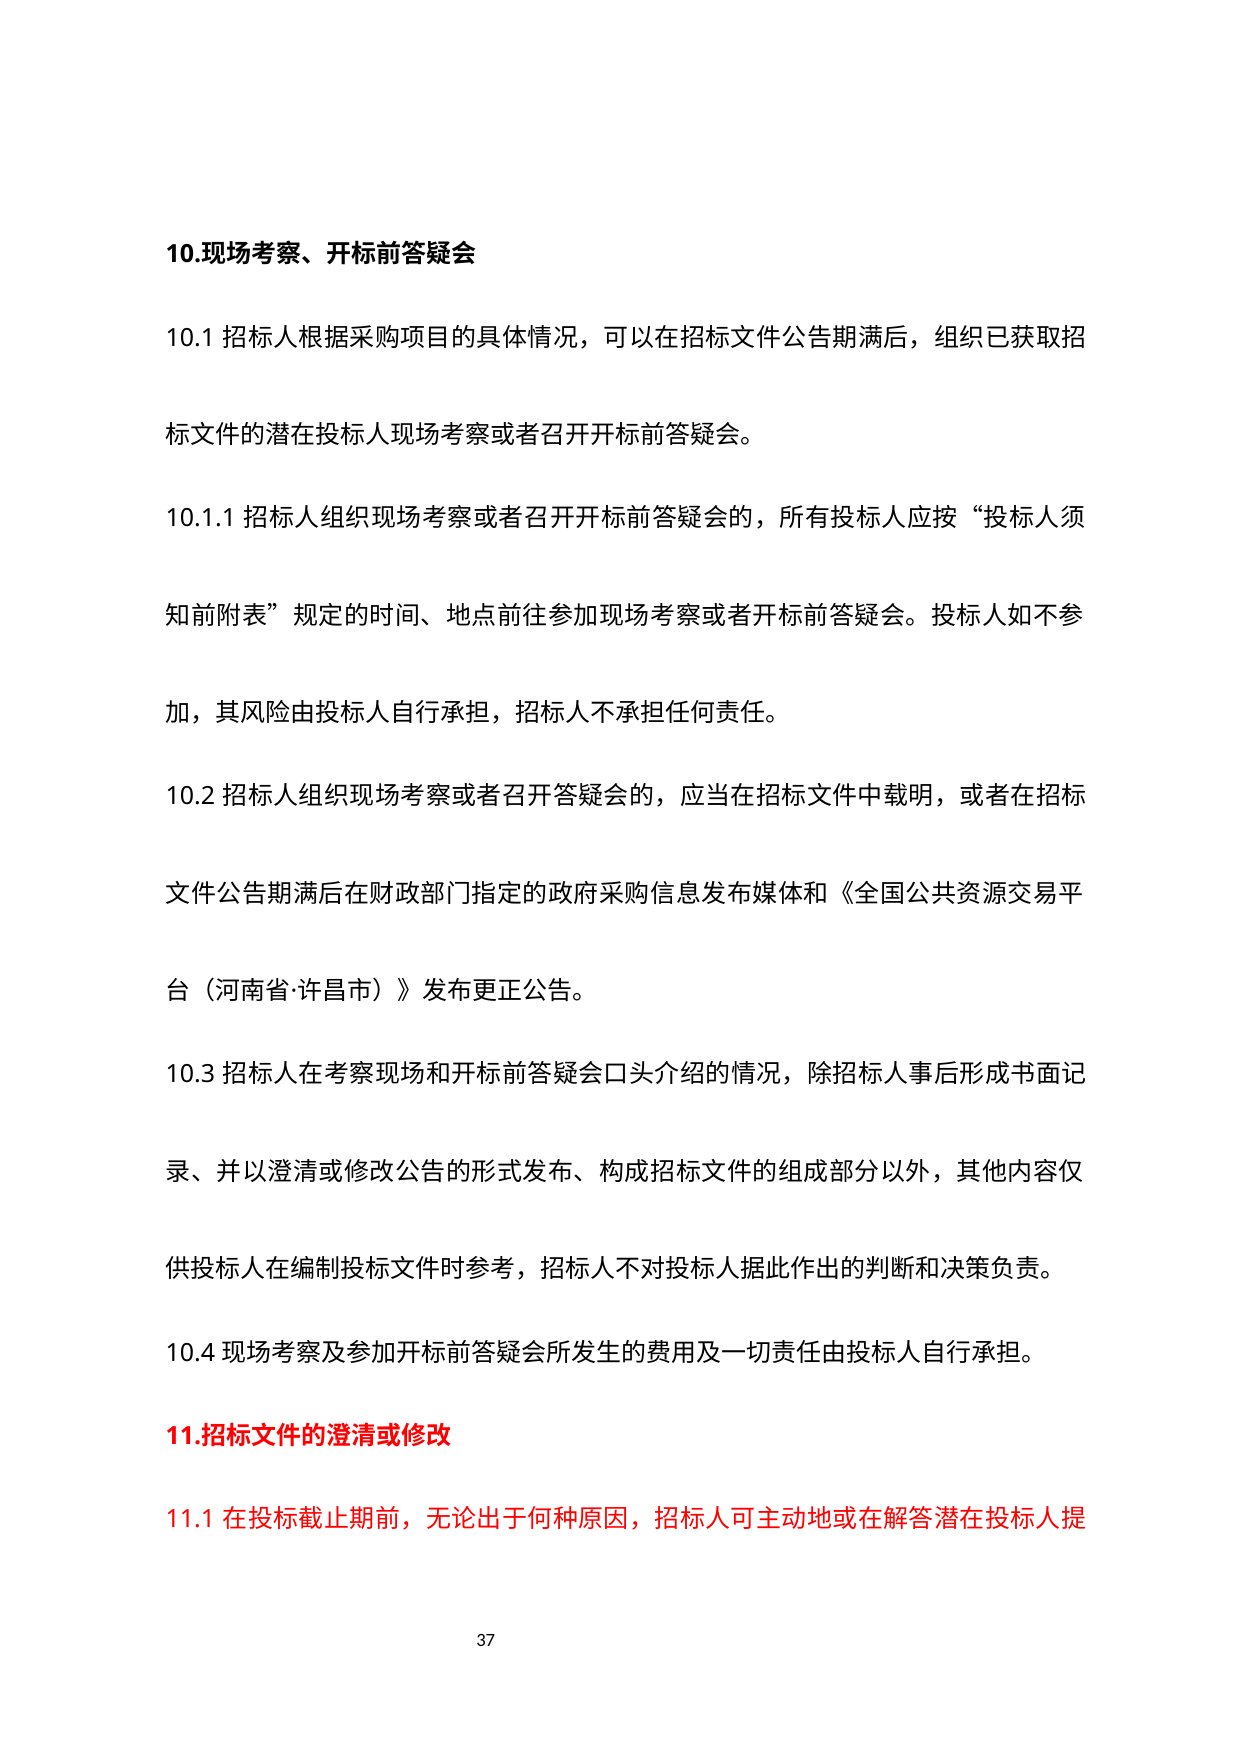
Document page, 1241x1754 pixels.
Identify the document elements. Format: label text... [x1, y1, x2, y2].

text 10.现场考察、开标前答疑会 [165, 219, 1087, 284]
text 10.3 招标人在考察现场和开标前答疑会口头介绍的情况，除招标人事后形成书面记录、并以澄清或修改公告的形式发布、构成招标文件的组成部分以外，其他内容仅供投标人在编制投标文件时参考，招标人不对投标人据此作出的判断和决策负责。 [165, 1039, 1087, 1299]
text 11.招标文件的澄清或修改 [165, 1401, 1087, 1466]
text 10.2 招标人组织现场考察或者召开答疑会的，应当在招标文件中载明，或者在招标文件公告期满后在财政部门指定的政府采购信息发布媒体和《全国公共资源交易平台（河南省·许昌市）》发布更正公告。 [165, 761, 1087, 1021]
text 10.4 现场考察及参加开标前答疑会所发生的费用及一切责任由投标人自行承担。 [165, 1318, 1087, 1383]
text 10.1.1 招标人组织现场考察或者召开开标前答疑会的，所有投标人应按“投标人须知前附表”规定的时间、地点前往参加现场考察或者开标前答疑会。投标人如不参加，其风险由投标人自行承担，招标人不承担任何责任。 [165, 483, 1087, 743]
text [165, 1484, 1087, 1549]
text 10.1 招标人根据采购项目的具体情况，可以在招标文件公告期满后，组织已获取招标文件的潜在投标人现场考察或者召开开标前答疑会。 [165, 303, 1087, 465]
